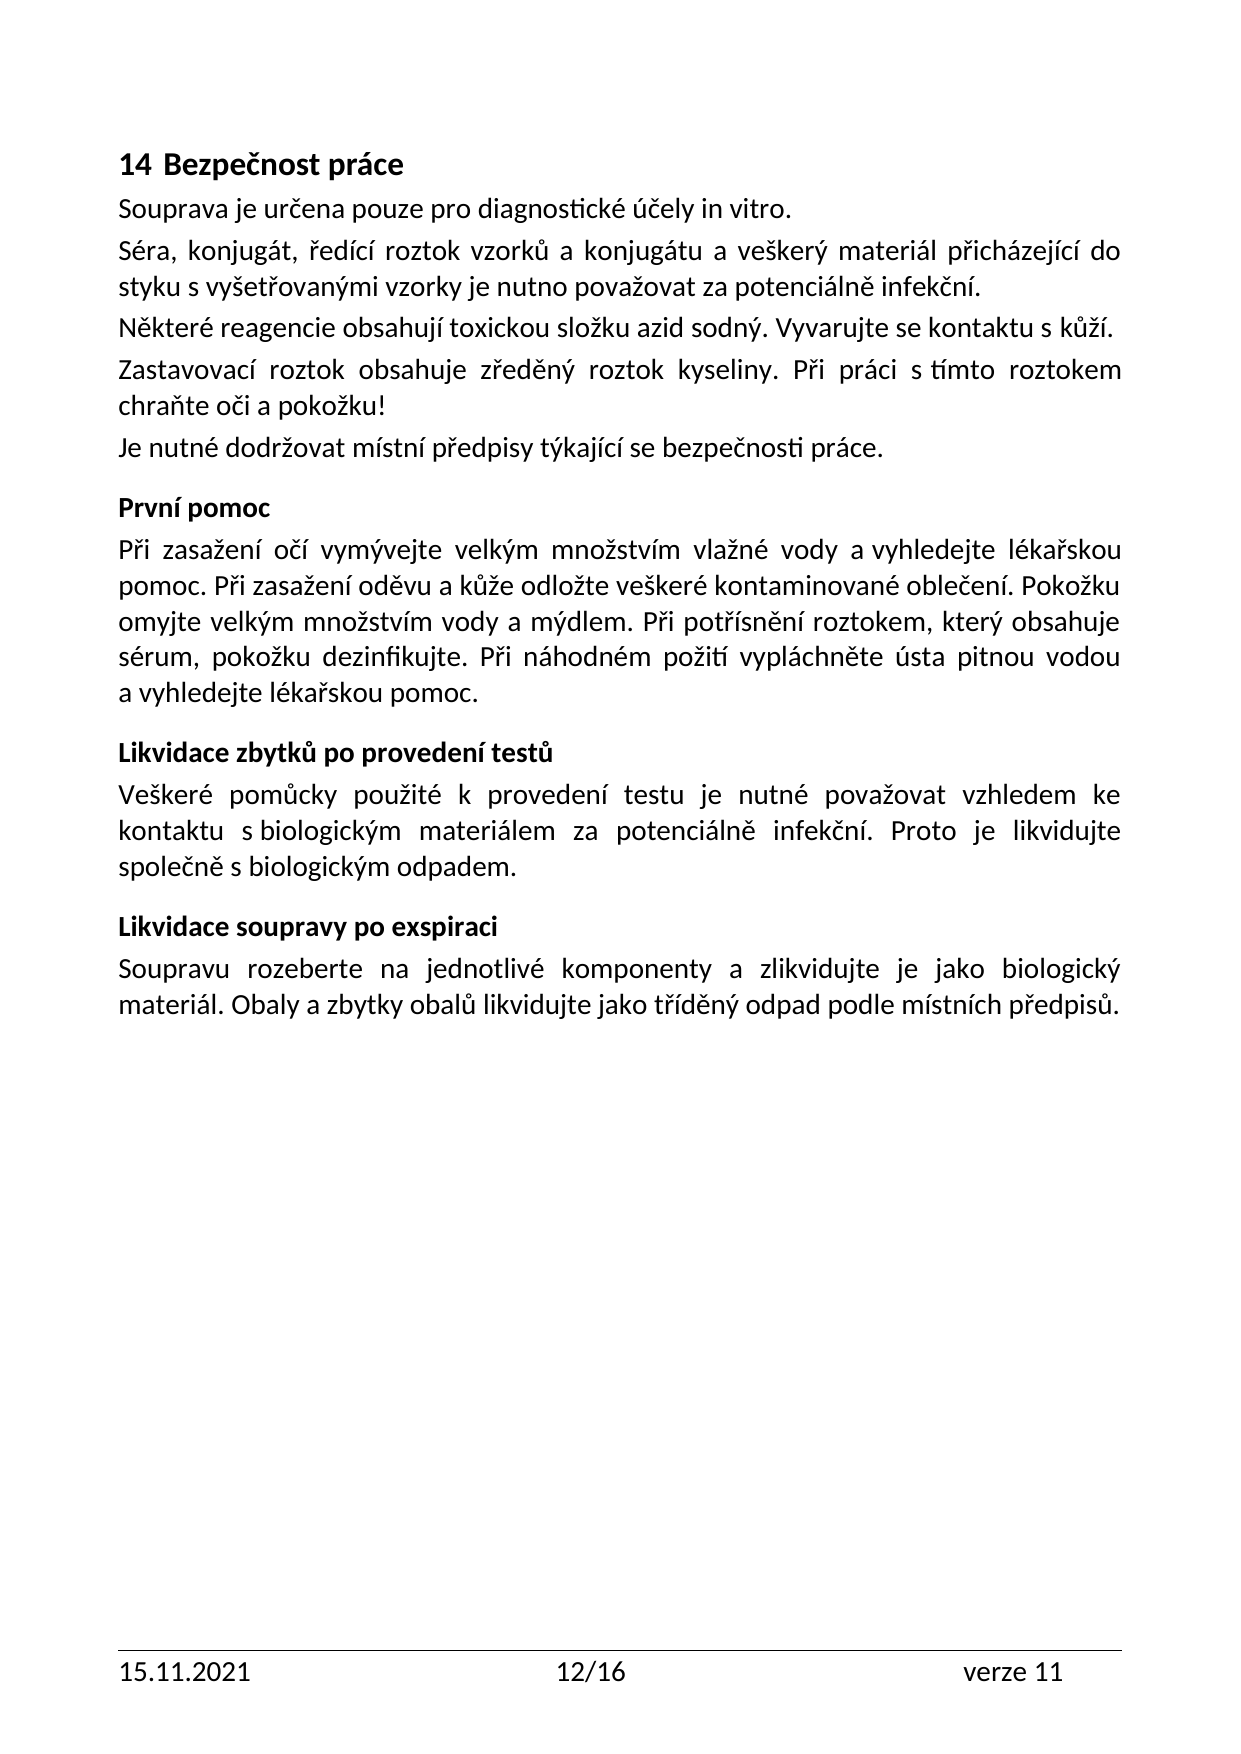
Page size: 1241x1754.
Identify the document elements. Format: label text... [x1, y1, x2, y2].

subtitle Bezpečnost práce [118, 143, 1122, 184]
text Zastavovací roztok obsahuje zředěný roztok kyseliny. Při práci s tímto roztokem chraňte oči a pokožku! [118, 351, 1122, 423]
text Likvidace soupravy po exspiraci [118, 908, 1122, 944]
text Likvidace zbytků po provedení testů [118, 734, 1122, 770]
text Některé reagencie obsahují toxickou složku azid sodný. Vyvarujte se kontaktu s kůží. [118, 309, 1122, 345]
text Soupravu rozeberte na jednotlivé komponenty a zlikvidujte je jako biologický materiál. Obaly a zbytky obalů likvidujte jako tříděný odpad podle místních předpisů. [118, 950, 1122, 1021]
text Je nutné dodržovat místní předpisy týkající se bezpečnosti práce. [118, 429, 1122, 464]
text Veškeré pomůcky použité k provedení testu je nutné považovat vzhledem ke kontaktu s biologickým materiálem za potenciálně infekční. Proto je likvidujte společně s biologickým odpadem. [118, 776, 1122, 883]
text Souprava je určena pouze pro diagnostické účely in vitro. [118, 190, 1122, 226]
text První pomoc [118, 489, 1122, 525]
text Při zasažení očí vymývejte velkým množstvím vlažné vody a vyhledejte lékařskou pomoc. Při zasažení oděvu a kůže odložte veškeré kontaminované oblečení. Pokožku omyjte velkým množstvím vody a mýdlem. Při potřísnění roztokem, který obsahuje sérum, pokožku dezinfikujte. Při náhodném požití vypláchněte ústa pitnou vodou a vyhledejte lékařskou pomoc. [118, 531, 1122, 709]
text Séra, konjugát, ředící roztok vzorků a konjugátu a veškerý materiál přicházející do styku s vyšetřovanými vzorky je nutno považovat za potenciálně infekční. [118, 232, 1122, 303]
